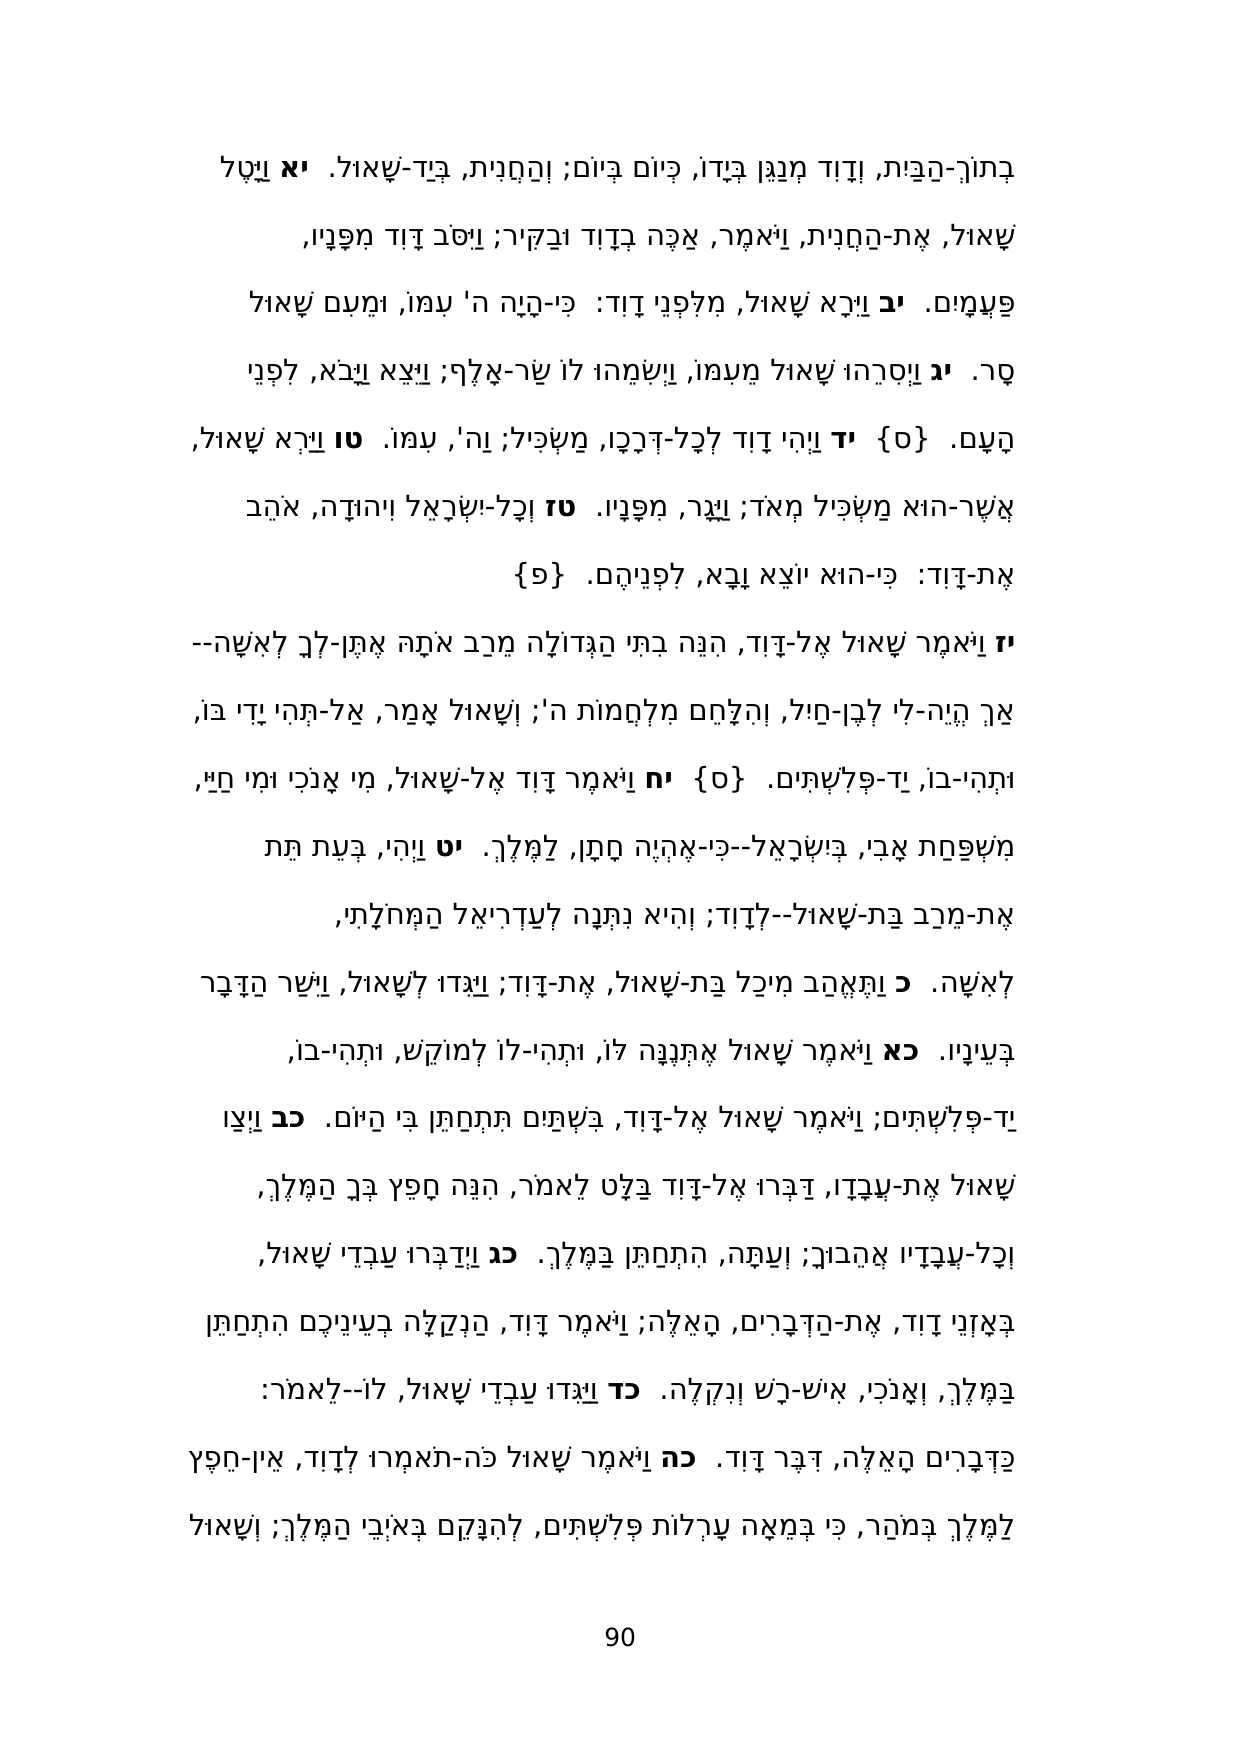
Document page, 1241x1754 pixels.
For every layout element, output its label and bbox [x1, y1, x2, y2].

text [187, 150, 1015, 1542]
